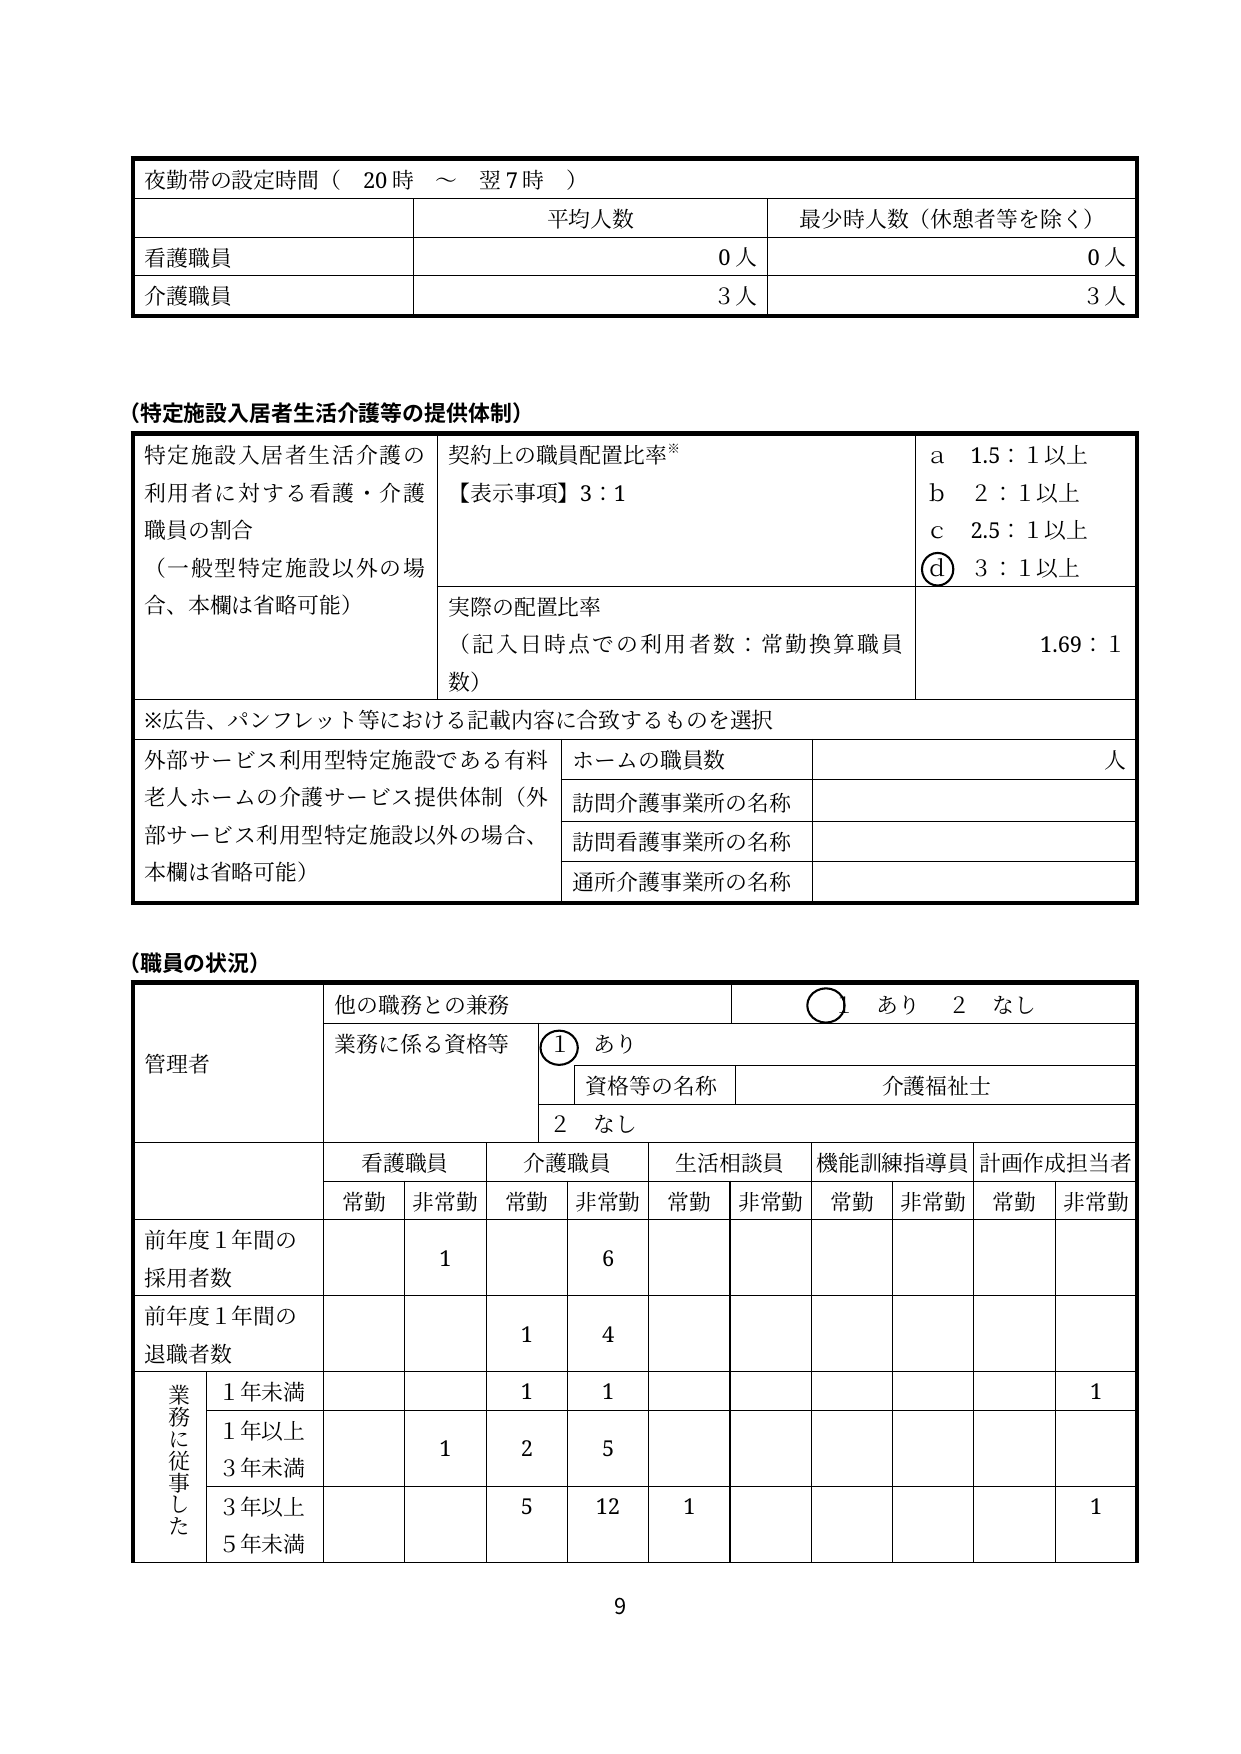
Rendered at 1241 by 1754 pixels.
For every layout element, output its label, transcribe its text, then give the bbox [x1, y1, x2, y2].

table_cell １ あり [539, 1024, 1135, 1065]
table_cell [1056, 1411, 1135, 1486]
table_cell [731, 1372, 811, 1410]
table_cell 生活相談員 [649, 1143, 811, 1181]
table_header 管理者 [135, 985, 323, 1142]
table_cell [893, 1487, 973, 1562]
table_cell 常勤 [812, 1182, 892, 1219]
table_cell [135, 199, 413, 237]
table_cell [893, 1296, 973, 1371]
table_cell [812, 1296, 892, 1371]
table_cell 1 [487, 1296, 567, 1371]
table_cell [974, 1411, 1055, 1486]
table_cell 1 [649, 1487, 729, 1562]
table_cell 非常勤 [731, 1182, 811, 1219]
table_cell [649, 1372, 729, 1410]
table_cell [405, 1296, 486, 1371]
table_cell [1056, 1296, 1135, 1371]
table_cell [974, 1296, 1055, 1371]
table_cell 1 [405, 1411, 486, 1486]
table_cell 常勤 [974, 1182, 1055, 1219]
table_cell [649, 1296, 729, 1371]
table_cell 実際の配置比率 （記入日時点での利用者数：常勤換算職員数） [438, 587, 915, 699]
table_header 契約上の職員配置比率※ 【表示事項】3：1 [438, 436, 915, 586]
table_cell 5 [487, 1487, 567, 1562]
table_cell 前年度１年間の退職者数 [135, 1296, 323, 1371]
table_cell [813, 780, 1135, 821]
table_cell [324, 1220, 404, 1295]
table_cell 常勤 [487, 1182, 567, 1219]
table_cell 12 [568, 1487, 648, 1562]
table_cell [812, 1411, 892, 1486]
table_cell [539, 1065, 574, 1103]
table_cell [405, 1372, 486, 1410]
table_cell 看護職員 [135, 238, 413, 275]
table_cell １年未満 [207, 1372, 323, 1410]
table_cell [731, 1220, 811, 1295]
table_cell 5 [568, 1411, 648, 1486]
table_cell 常勤 [324, 1182, 404, 1219]
table_cell [487, 1220, 567, 1295]
table_header 夜勤帯の設定時間（ 20時 ～ 翌7時 ） [135, 161, 1135, 198]
table_cell 介護職員 [487, 1143, 648, 1181]
table_cell ３年以上５年未満 [207, 1487, 323, 1562]
table_cell [649, 1220, 729, 1295]
table_cell 外部サービス利用型特定施設である有料老人ホームの介護サービス提供体制（外部サービス利用型特定施設以外の場合、本欄は省略可能） [135, 740, 561, 901]
table_cell 機能訓練指導員 [812, 1143, 973, 1181]
table_cell 1.69：１ [916, 587, 1135, 699]
table_cell [405, 1487, 486, 1562]
table_cell [324, 1487, 404, 1562]
table_cell [324, 1411, 404, 1486]
table_cell [731, 1296, 811, 1371]
table_cell [324, 1372, 404, 1410]
table_cell [812, 1487, 892, 1562]
table_cell 1 [487, 1372, 567, 1410]
table_cell 1 [568, 1372, 648, 1410]
table_header １ あり ２ なし [732, 985, 1135, 1023]
table_cell 常勤 [649, 1182, 729, 1219]
table_cell 看護職員 [324, 1143, 486, 1181]
table_cell 訪問介護事業所の名称 [562, 780, 812, 821]
table_header 他の職務との兼務 [324, 985, 731, 1023]
table_cell 資格等の名称 [575, 1066, 735, 1103]
table_cell [893, 1220, 973, 1295]
table_cell [649, 1411, 729, 1486]
table_cell 介護職員 [135, 276, 413, 314]
table_cell 訪問看護事業所の名称 [562, 822, 812, 861]
table_cell 平均人数 [414, 199, 767, 237]
table_cell 最少時人数（休憩者等を除く） [768, 199, 1135, 237]
table_cell ※広告、パンフレット等における記載内容に合致するものを選択 [135, 700, 1135, 739]
table_cell [893, 1411, 973, 1486]
table_cell １年以上３年未満 [207, 1411, 323, 1486]
table_cell 0人 [768, 238, 1135, 275]
table_cell ２ なし [539, 1105, 1135, 1142]
table_cell 通所介護事業所の名称 [562, 862, 812, 901]
table_cell 非常勤 [893, 1182, 973, 1219]
table_cell 1 [1056, 1372, 1135, 1410]
table_cell 6 [568, 1220, 648, 1295]
table_cell [813, 822, 1135, 861]
text （特定施設入居者生活介護等の提供体制） [118, 393, 1122, 431]
table_cell 非常勤 [568, 1182, 648, 1219]
table_cell 前年度１年間の採用者数 [135, 1220, 323, 1295]
table_cell [731, 1487, 811, 1562]
table_cell 介護福祉士 [736, 1066, 1135, 1103]
table_cell 非常勤 [405, 1182, 486, 1219]
table_cell [974, 1487, 1055, 1562]
table_cell [731, 1411, 811, 1486]
table_header ａ 1.5：１以上 ｂ ２：１以上 ｃ 2.5：１以上 ｄ ３：１以上 [916, 436, 1135, 586]
table_cell [812, 1372, 892, 1410]
table_cell ホームの職員数 [562, 740, 812, 779]
table_cell ３人 [768, 276, 1135, 314]
table_cell ３人 [414, 276, 767, 314]
table_header 特定施設入居者生活介護の利用者に対する看護・介護職員の割合 （一般型特定施設以外の場合、本欄は省略可能） [135, 436, 437, 699]
table_cell 業務に従事した経験年数に応じた職員の人数 [135, 1372, 206, 1562]
table_cell [135, 1143, 323, 1219]
table_cell [324, 1296, 404, 1371]
table_cell 4 [568, 1296, 648, 1371]
text （職員の状況） [118, 943, 1122, 980]
table_cell 計画作成担当者 [974, 1143, 1135, 1181]
table_cell 1 [405, 1220, 486, 1295]
table_cell [1056, 1220, 1135, 1295]
table_cell 1 [1056, 1487, 1135, 1562]
table_cell [974, 1220, 1055, 1295]
table_cell [812, 1220, 892, 1295]
table_cell 2 [487, 1411, 567, 1486]
table_cell 業務に係る資格等 [324, 1024, 538, 1142]
table_cell [813, 862, 1135, 901]
table_cell 非常勤 [1056, 1182, 1135, 1219]
table_cell 人 [813, 740, 1135, 779]
table_cell [893, 1372, 973, 1410]
table_cell 0人 [414, 238, 767, 275]
table_cell [974, 1372, 1055, 1410]
